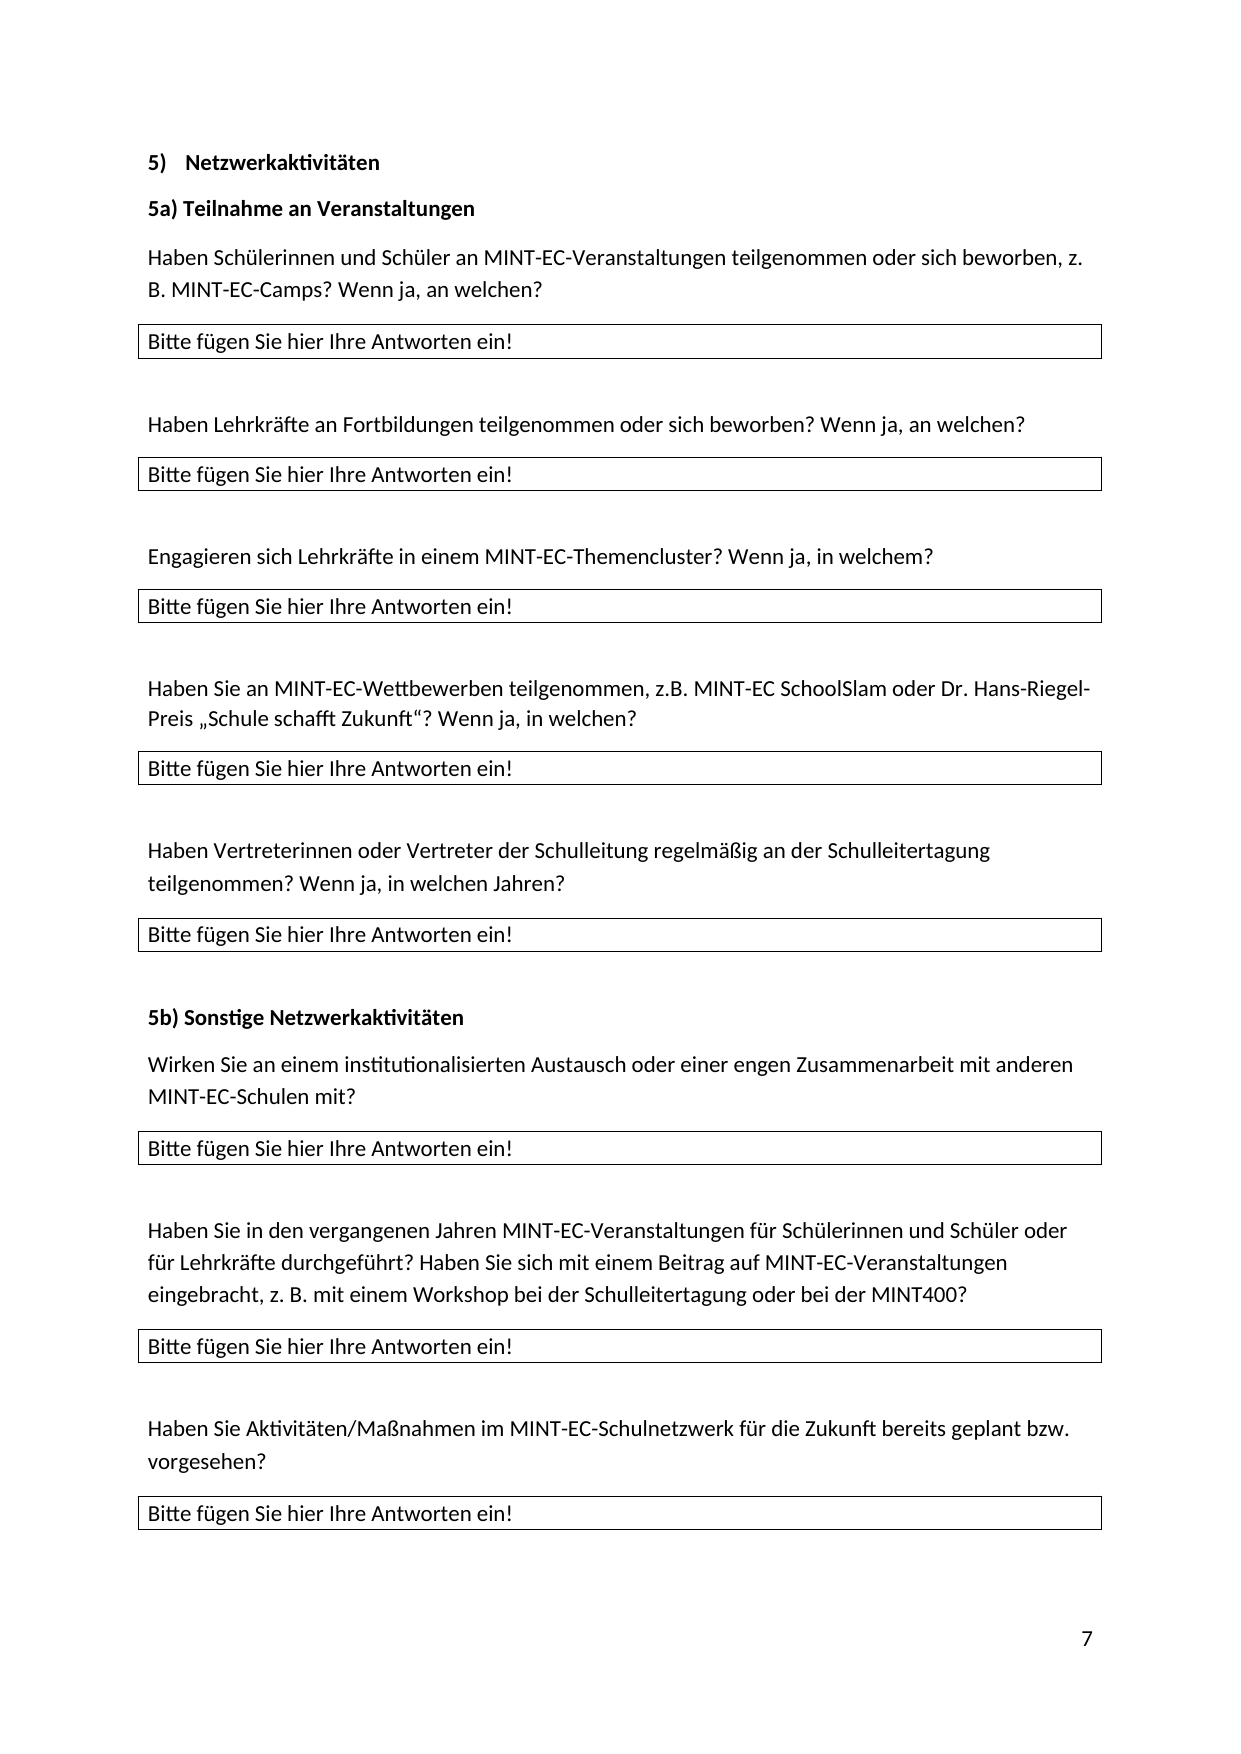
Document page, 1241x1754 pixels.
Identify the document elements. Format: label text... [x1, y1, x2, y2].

text Bitte fügen Sie hier Ihre Antworten ein! [139, 919, 1101, 951]
text 5b) Sonstige Netzwerkaktivitäten [148, 1003, 1093, 1031]
text Engagieren sich Lehrkräfte in einem MINT-EC-Themencluster? Wenn ja, in welchem? [148, 542, 1093, 570]
text Haben Vertreterinnen oder Vertreter der Schulleitung regelmäßig an der Schulleitertagung teilgenommen? Wenn ja, in welchen Jahren? [148, 836, 1093, 897]
text Haben Lehrkräfte an Fortbildungen teilgenommen oder sich beworben? Wenn ja, an welchen? [148, 410, 1093, 438]
text Haben Sie Aktivitäten/Maßnahmen im MINT-EC-Schulnetzwerk für die Zukunft bereits geplant bzw. vorgesehen? [148, 1414, 1093, 1475]
list Netzwerkaktivitäten [148, 148, 1093, 176]
text Haben Sie in den vergangenen Jahren MINT-EC-Veranstaltungen für Schülerinnen und Schüler oder für Lehrkräfte durchgeführt? Haben Sie sich mit einem Beitrag auf MINT-EC-Veranstaltungen eingebracht, z. B. mit einem Workshop bei der Schulleitertagung oder bei der MINT400? [148, 1216, 1093, 1308]
text Bitte fügen Sie hier Ihre Antworten ein! [139, 590, 1101, 622]
text Bitte fügen Sie hier Ihre Antworten ein! [139, 458, 1101, 490]
text Bitte fügen Sie hier Ihre Antworten ein! [139, 752, 1101, 784]
text Bitte fügen Sie hier Ihre Antworten ein! [139, 1330, 1101, 1362]
text Haben Schülerinnen und Schüler an MINT-EC-Veranstaltungen teilgenommen oder sich beworben, z. B. MINT-EC-Camps? Wenn ja, an welchen? [148, 243, 1093, 303]
text Bitte fügen Sie hier Ihre Antworten ein! [139, 325, 1101, 358]
text Wirken Sie an einem institutionalisierten Austausch oder einer engen Zusammenarbeit mit anderen MINT-EC-Schulen mit? [148, 1050, 1093, 1110]
text Bitte fügen Sie hier Ihre Antworten ein! [139, 1497, 1101, 1529]
text 5a) Teilnahme an Veranstaltungen [148, 194, 1093, 222]
text Bitte fügen Sie hier Ihre Antworten ein! [139, 1132, 1101, 1164]
text Haben Sie an MINT-EC-Wettbewerben teilgenommen, z.B. MINT-EC SchoolSlam oder Dr. Hans-Riegel-Preis „Schule schafft Zukunft“? Wenn ja, in welchen? [148, 674, 1093, 732]
